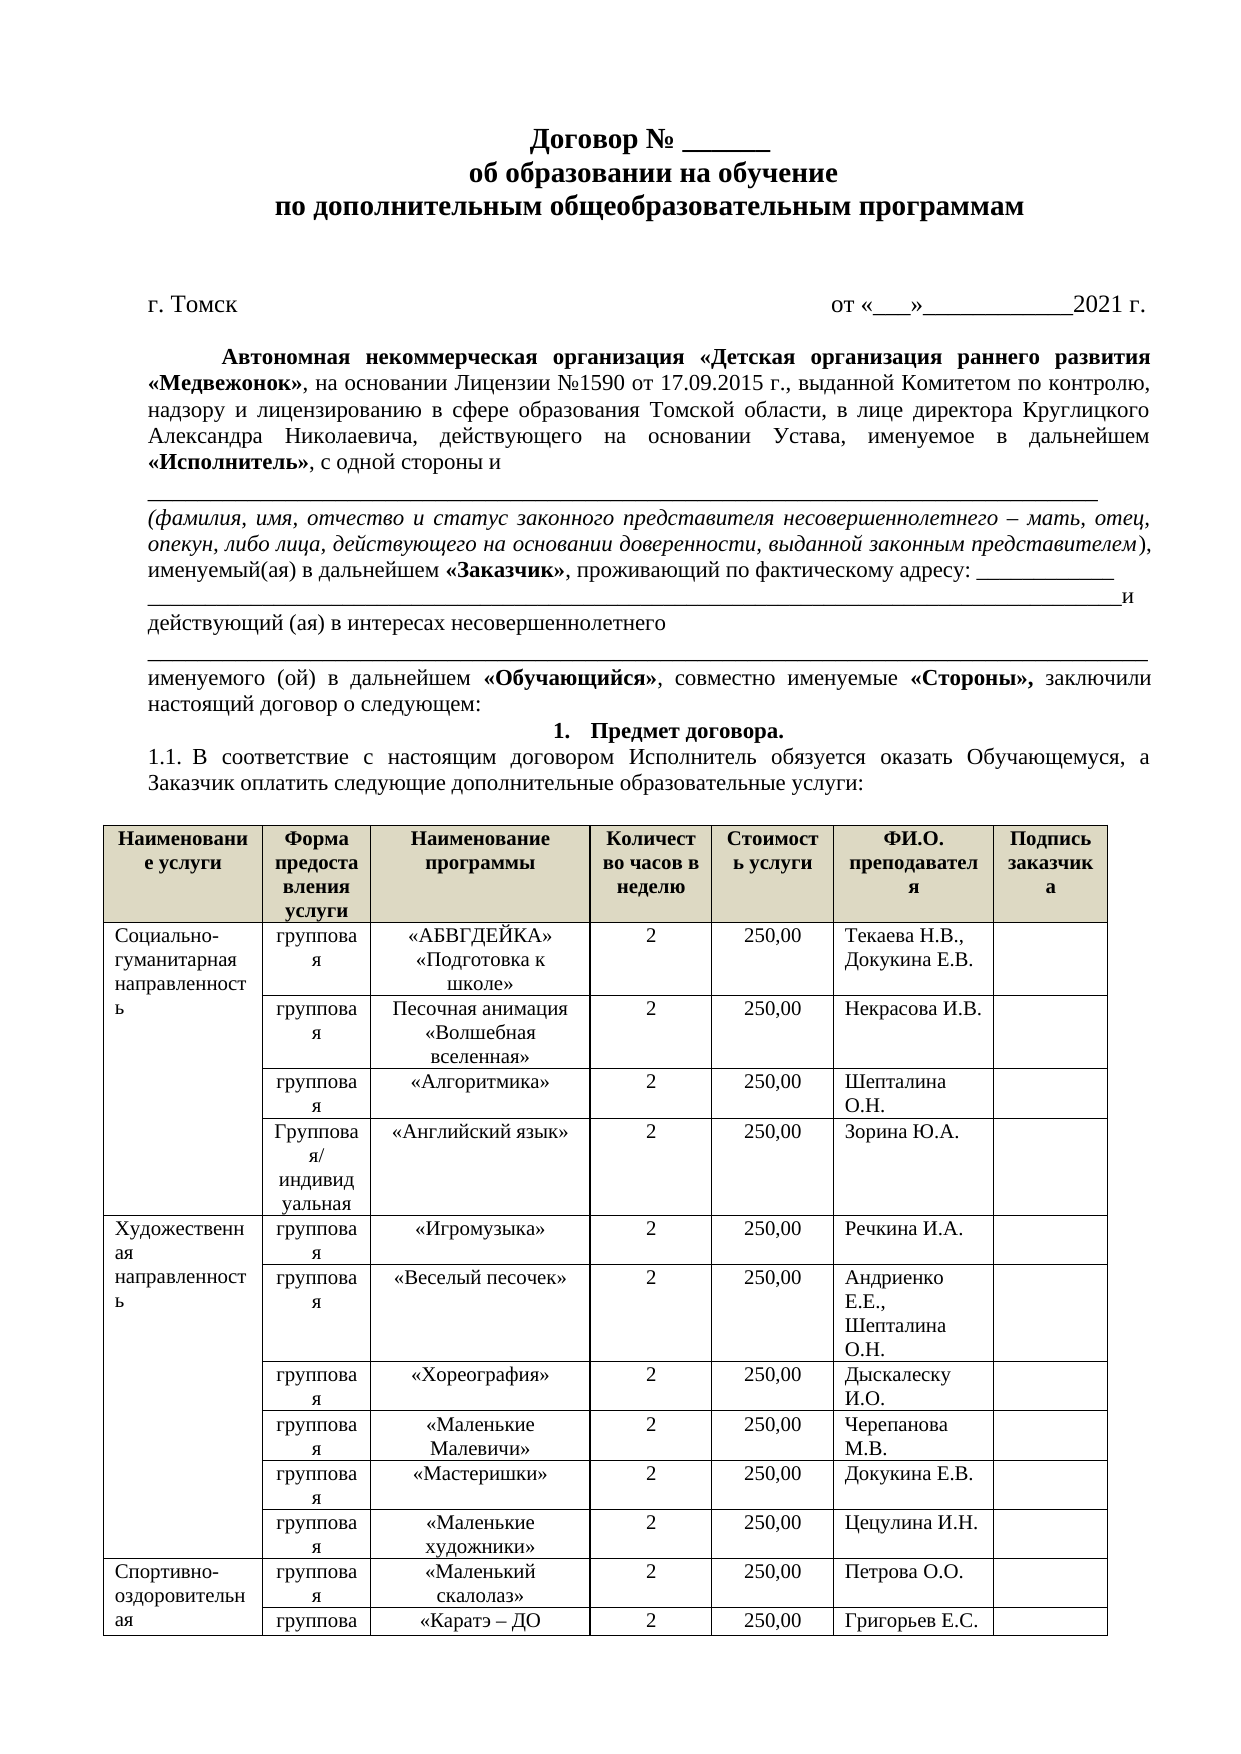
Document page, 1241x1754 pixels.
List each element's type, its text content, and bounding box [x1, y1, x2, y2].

table_cell [994, 1119, 1107, 1215]
table_cell 2 [591, 1362, 711, 1410]
table_cell «Мастеришки» [371, 1461, 589, 1509]
table_cell Зорина Ю.А. [834, 1119, 993, 1215]
table_cell 2 [591, 1411, 711, 1459]
table_cell Социально-гуманитарная направленность [104, 923, 262, 1215]
table_cell 250,00 [712, 996, 833, 1068]
table_cell групповая [263, 1069, 370, 1117]
table_cell Текаева Н.В., Докукина Е.В. [834, 923, 993, 995]
table_cell групповая [263, 1216, 370, 1264]
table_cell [371, 1608, 589, 1635]
table_cell «Маленькие Малевичи» [371, 1411, 589, 1459]
table_cell 250,00 [712, 1510, 833, 1558]
text (фамилия, имя, отчество и статус законного представителя несовершеннолетнего – мать, отец, опекун, либо лица, действующего на основании доверенности, выданной законным представителем), именуемый(ая) в дальнейшем «Заказчик», проживающий по фактическому адресу: ____________ [148, 503, 1152, 583]
table_cell 2 [591, 1559, 711, 1607]
table_cell «АБВГДЕЙКА» «Подготовка к школе» [371, 923, 589, 995]
text ____________________________________________________________________________ [148, 475, 1152, 503]
table_cell 250,00 [712, 1265, 833, 1361]
table_cell групповая [263, 1411, 370, 1459]
table_cell 2 [591, 1216, 711, 1264]
table_cell 250,00 [712, 1559, 833, 1607]
table_cell [994, 1461, 1107, 1509]
table_cell групповая [263, 1362, 370, 1410]
table_cell Черепанова М.В. [834, 1411, 993, 1459]
table_cell групповая [263, 1608, 370, 1635]
text Договор № ______ [148, 121, 1152, 155]
table_cell групповая [263, 1559, 370, 1607]
table_cell Шепталина О.Н. [834, 1069, 993, 1117]
table_cell Художественная направленность [104, 1216, 262, 1558]
table_cell «Игромузыка» [371, 1216, 589, 1264]
table_cell [994, 1510, 1107, 1558]
list В соответствие с настоящим договором Исполнитель обязуется оказать Обучающемуся, а Заказчик оплатить следующие дополнительные образовательные услуги: [148, 743, 1152, 796]
table_cell [994, 1216, 1107, 1264]
table_cell Речкина И.А. [834, 1216, 993, 1264]
table_cell Дыскалеску И.О. [834, 1362, 993, 1410]
table_cell групповая [263, 1265, 370, 1361]
table_cell «Алгоритмика» [371, 1069, 589, 1117]
table_cell [994, 1411, 1107, 1459]
table_cell 250,00 [712, 1362, 833, 1410]
table_cell 250,00 [712, 1461, 833, 1509]
table_cell Песочная анимация «Волшебная вселенная» [371, 996, 589, 1068]
text по дополнительным общеобразовательным программам [148, 188, 1152, 222]
table_cell [994, 1069, 1107, 1117]
table_cell групповая [263, 996, 370, 1068]
table_cell 250,00 [712, 1216, 833, 1264]
table_cell групповая [263, 923, 370, 995]
table_header Наименование программы [371, 826, 589, 922]
text действующий (ая) в интересах несовершеннолетнего [148, 609, 1152, 635]
text ________________________________________________________________________________ именуемого (ой) в дальнейшем «Обучающийся», совместно именуемые «Стороны», заключили настоящий договор о следующем: [148, 635, 1152, 717]
table_cell 2 [591, 1510, 711, 1558]
table_header Форма предоставления услуги [263, 826, 370, 922]
table_header Количество часов в неделю [591, 826, 711, 922]
table_cell Петрова О.О. [834, 1559, 993, 1607]
table_cell «Маленький скалолаз» [371, 1559, 589, 1607]
table_cell Цецулина И.Н. [834, 1510, 993, 1558]
table_cell «Хореография» [371, 1362, 589, 1410]
table_cell [994, 1265, 1107, 1361]
table_cell 250,00 [712, 1411, 833, 1459]
table_cell Спортивно-оздоровительная направленность [104, 1559, 262, 1635]
text Автономная некоммерческая организация «Детская организация раннего развития «Медвежонок», на основании Лицензии №1590 от 17.09.2015 г., выданной Комитетом по контролю, надзору и лицензированию в сфере образования Томской области, в лице директора Круглицкого Александра Николаевича, действующего на основании Устава, именуемое в дальнейшем «Исполнитель», с одной стороны и [148, 343, 1152, 475]
table_cell [994, 1362, 1107, 1410]
table_cell «Маленькие художники» [371, 1510, 589, 1558]
table_cell 250,00 [712, 923, 833, 995]
table_header Стоимость услуги [712, 826, 833, 922]
text _____________________________________________________________________________________и [148, 583, 1152, 609]
table_cell 2 [591, 923, 711, 995]
table_cell Докукина Е.В. [834, 1461, 993, 1509]
table_cell 2 [591, 1608, 711, 1635]
table_cell Андриенко Е.Е., Шепталина О.Н. [834, 1265, 993, 1361]
table_header Наименование услуги [104, 826, 262, 922]
table_header Подпись заказчика [994, 826, 1107, 922]
text об образовании на обучение [148, 155, 1152, 188]
table_cell групповая [263, 1510, 370, 1558]
table_cell 250,00 [712, 1119, 833, 1215]
table_cell [994, 1608, 1107, 1635]
table_cell [994, 923, 1107, 995]
table_header ФИ.О. преподавателя [834, 826, 993, 922]
table_cell Групповая/индивидуальная [263, 1119, 370, 1215]
table_cell 250,00 [712, 1069, 833, 1117]
table_cell 2 [591, 1461, 711, 1509]
list Предмет договора. [185, 717, 1152, 743]
table_cell «Английский язык» [371, 1119, 589, 1215]
table_cell 2 [591, 1119, 711, 1215]
table_cell Григорьев Е.С. [834, 1608, 993, 1635]
table_cell «Веселый песочек» [371, 1265, 589, 1361]
table_cell 2 [591, 1265, 711, 1361]
table_cell [994, 996, 1107, 1068]
table_cell 2 [591, 996, 711, 1068]
table_cell [994, 1559, 1107, 1607]
table_cell 2 [591, 1069, 711, 1117]
table_cell 250,00 [712, 1608, 833, 1635]
table_cell групповая [263, 1461, 370, 1509]
text г. Томск от «___»____________2021 г. [148, 289, 1152, 318]
table_cell Некрасова И.В. [834, 996, 993, 1068]
